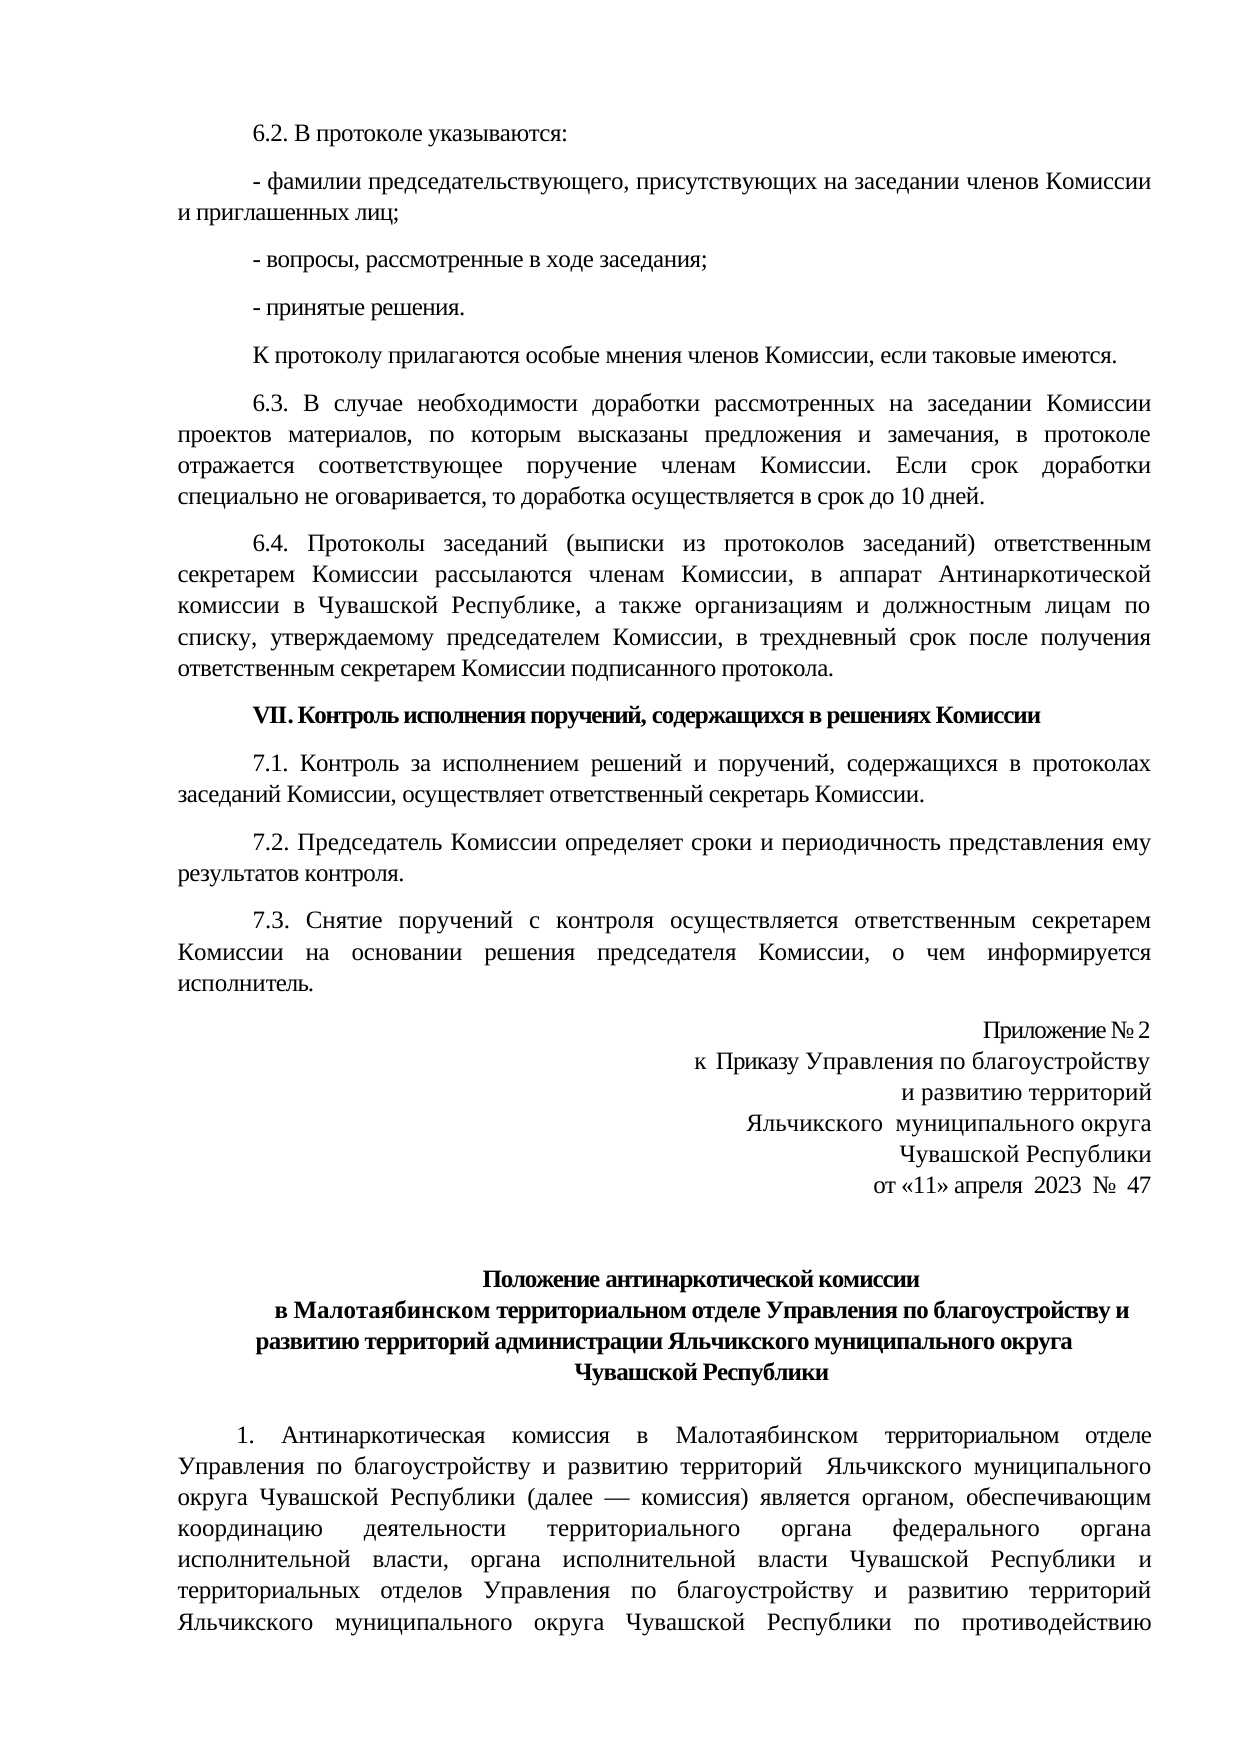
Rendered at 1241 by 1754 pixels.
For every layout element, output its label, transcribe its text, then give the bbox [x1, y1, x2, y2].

text 6.4. Протоколы заседаний (выписки из протоколов заседаний) ответственным секретарем Комиссии рассылаются членам Комиссии, в аппарат Антинаркотической комиссии в Чувашской Республике, а также организациям и должностным лицам по списку, утверждаемому председателем Комиссии, в трехдневный срок после получения ответственным секретарем Комиссии подписанного протокола. [177, 528, 1152, 681]
text к Приказу Управления по благоустройству [177, 1046, 1152, 1075]
text 6.2. В протоколе указываются: [177, 118, 1152, 147]
text от «11» апреля 2023 № 47 [177, 1171, 1152, 1199]
text VII. Контроль исполнения поручений, содержащихся в решениях Комиссии [177, 700, 1152, 729]
text Приложение № 2 [177, 1015, 1152, 1044]
text 7.1. Контроль за исполнением решений и поручений, содержащихся в протоколах заседаний Комиссии, осуществляет ответственный секретарь Комиссии. [177, 748, 1152, 808]
text Положение антинаркотической комиссии [177, 1264, 1152, 1292]
text и развитию территорий [177, 1077, 1152, 1106]
text Чувашской Республики [177, 1357, 1152, 1386]
text Чувашской Республики [177, 1139, 1152, 1168]
text 7.3. Снятие поручений с контроля осуществляется ответственным секретарем Комиссии на основании решения председателя Комиссии, о чем информируется исполнитель. [177, 906, 1152, 996]
text Яльчикского муниципального округа [177, 1108, 1152, 1137]
text 7.2. Председатель Комиссии определяет сроки и периодичность представления ему результатов контроля. [177, 827, 1152, 887]
text 6.3. В случае необходимости доработки рассмотренных на заседании Комиссии проектов материалов, по которым высказаны предложения и замечания, в протоколе отражается соответствующее поручение членам Комиссии. Если срок доработки специально не оговаривается, то доработка осуществляется в срок до 10 дней. [177, 388, 1152, 509]
text К протоколу прилагаются особые мнения членов Комиссии, если таковые имеются. [177, 340, 1152, 369]
text - фамилии председательствующего, присутствующих на заседании членов Комиссии и приглашенных лиц; [177, 166, 1152, 226]
text - вопросы, рассмотренные в ходе заседания; [177, 244, 1152, 273]
text в Малотаябинском территориальном отделе Управления по благоустройству и развитию территорий администрации Яльчикского муниципального округа [177, 1295, 1152, 1354]
text - принятые решения. [177, 292, 1152, 321]
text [177, 1420, 1152, 1635]
